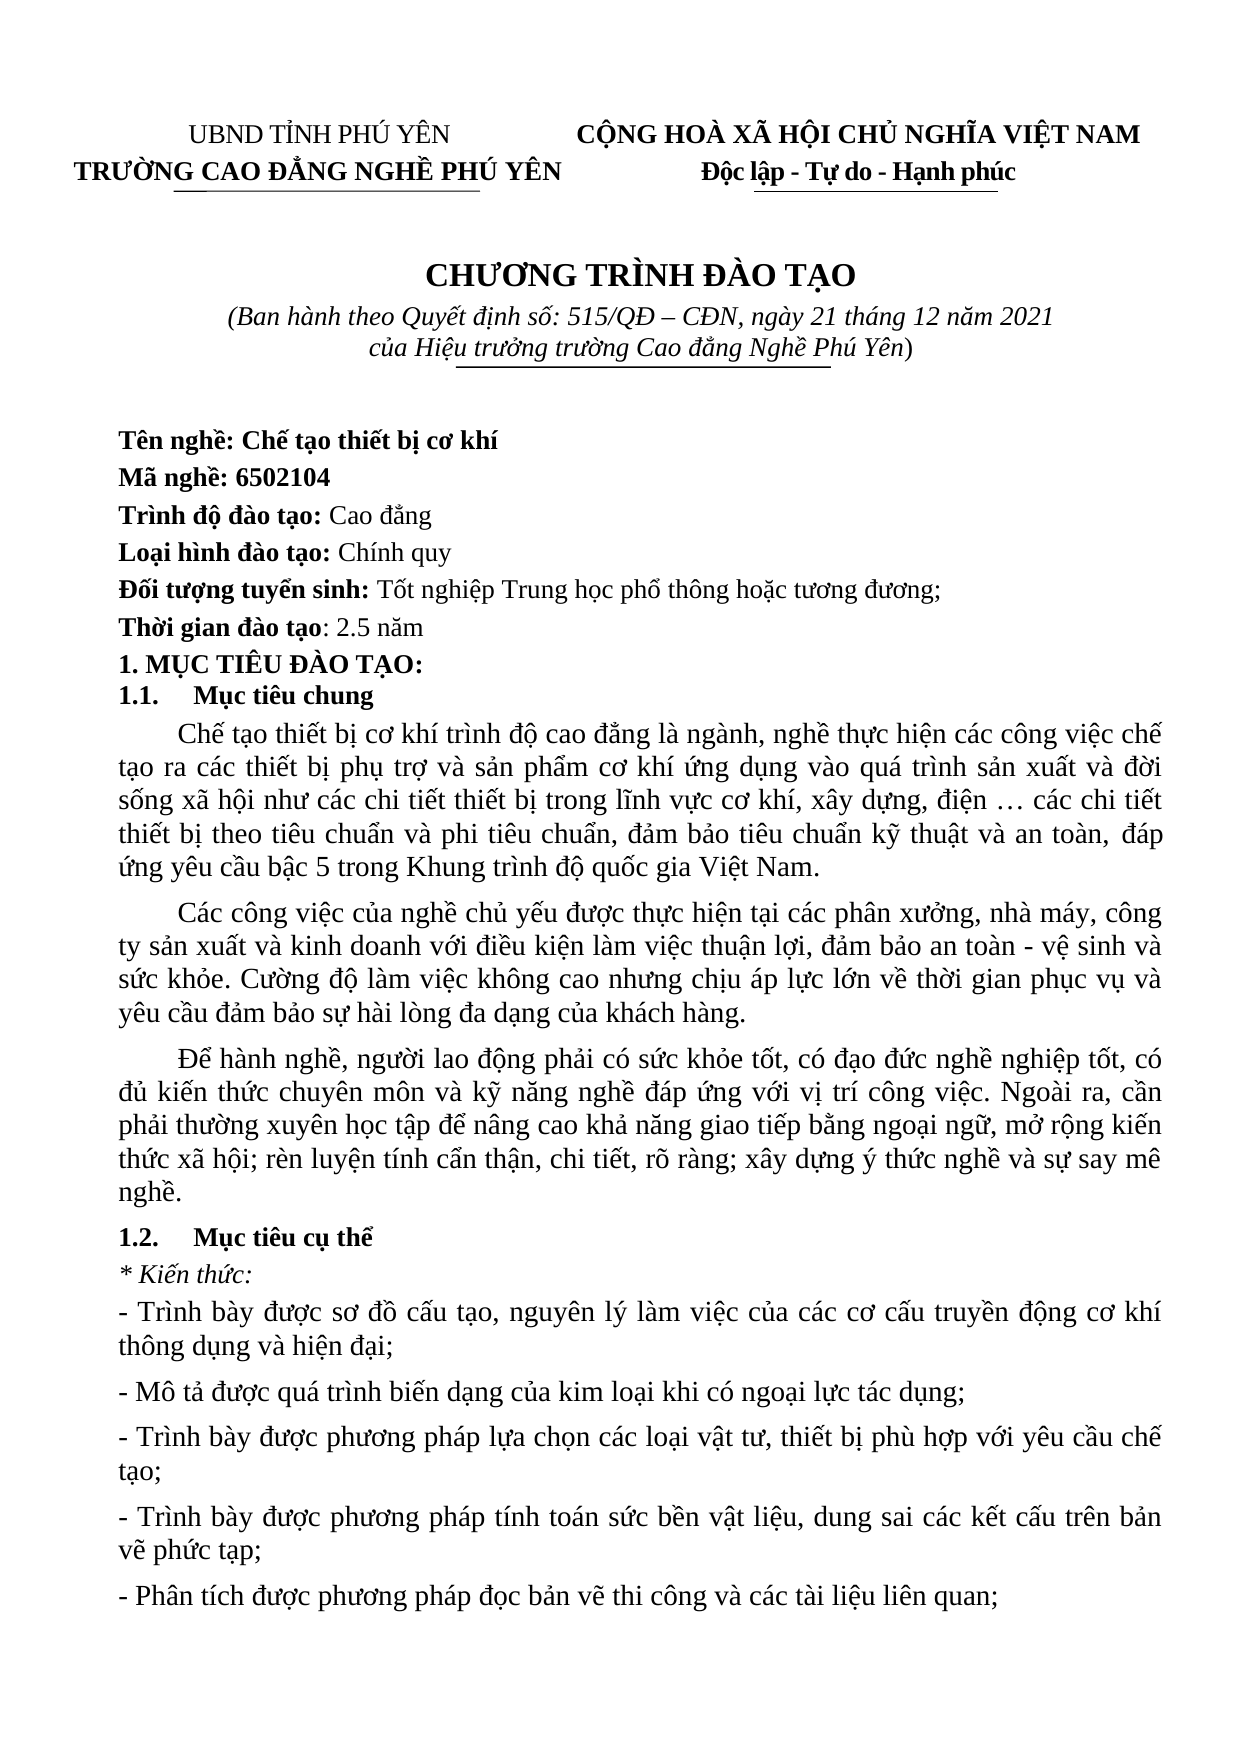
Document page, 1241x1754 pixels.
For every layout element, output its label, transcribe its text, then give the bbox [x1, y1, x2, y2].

text - Trình bày được phương pháp tính toán sức bền vật liệu, dung sai các kết cấu trên bản vẽ phức tạp; [118, 1499, 1163, 1566]
text Trình độ đào tạo: Cao đẳng [118, 499, 1163, 530]
text của Hiệu trưởng trường Cao đẳng Nghề Phú Yên) [118, 331, 1163, 362]
text Chế tạo thiết bị cơ khí trình độ cao đẳng là ngành, nghề thực hiện các công việc chế tạo ra các thiết bị phụ trợ và sản phẩm cơ khí ứng dụng vào quá trình sản xuất và đời sống xã hội như các chi tiết thiết bị trong lĩnh vực cơ khí, xây dựng, điện … các chi tiết thiết bị theo tiêu chuẩn và phi tiêu chuẩn, đảm bảo tiêu chuẩn kỹ thuật và an toàn, đáp ứng yêu cầu bậc 5 trong Khung trình độ quốc gia Việt Nam. [118, 716, 1163, 883]
text (Ban hành theo Quyết định số: 515/QĐ – CĐN, ngày 21 tháng 12 năm 2021 [118, 299, 1163, 331]
table_header CỘNG HOÀ XÃ HỘI CHỦ NGHĨA VIỆT NAM Độc lập - Tự do - Hạnh phúc [569, 118, 1148, 230]
text Đối tượng tuyển sinh: Tốt nghiệp Trung học phổ thông hoặc tương đương; [118, 573, 1163, 604]
text 1. MỤC TIÊU ĐÀO TẠO: [118, 648, 1163, 679]
text Loại hình đào tạo: Chính quy [118, 536, 1163, 567]
subtitle CHƯƠNG TRÌNH ĐÀO TẠO [118, 255, 1163, 293]
text - Trình bày được phương pháp lựa chọn các loại vật tư, thiết bị phù hợp với yêu cầu chế tạo; [118, 1420, 1163, 1487]
text - Trình bày được sơ đồ cấu tạo, nguyên lý làm việc của các cơ cấu truyền động cơ khí thông dụng và hiện đại; [118, 1295, 1163, 1362]
text - Mô tả được quá trình biến dạng của kim loại khi có ngoại lực tác dụng; [118, 1374, 1163, 1408]
list Mục tiêu cụ thể [118, 1221, 1163, 1252]
text Để hành nghề, người lao động phải có sức khỏe tốt, có đạo đức nghề nghiệp tốt, có đủ kiến thức chuyên môn và kỹ năng nghề đáp ứng với vị trí công việc. Ngoài ra, cần phải thường xuyên học tập để nâng cao khả năng giao tiếp bằng ngoại ngữ, mở rộng kiến thức xã hội; rèn luyện tính cẩn thận, chi tiết, rõ ràng; xây dựng ý thức nghề và sự say mê nghề. [118, 1041, 1163, 1208]
text Mã nghề: 6502104 [118, 462, 1163, 493]
text Các công việc của nghề chủ yếu được thực hiện tại các phân xưởng, nhà máy, công ty sản xuất và kinh doanh với điều kiện làm việc thuận lợi, đảm bảo an toàn - vệ sinh và sức khỏe. Cường độ làm việc không cao nhưng chịu áp lực lớn về thời gian phục vụ và yêu cầu đảm bảo sự hài lòng đa dạng của khách hàng. [118, 896, 1163, 1029]
text * Kiến thức: [118, 1258, 1163, 1289]
text - Phân tích được phương pháp đọc bản vẽ thi công và các tài liệu liên quan; [118, 1578, 1163, 1612]
list Mục tiêu chung [118, 679, 1163, 710]
table_header UBND TỈNH PHÚ YÊN TRƯỜNG CAO ĐẲNG NGHỀ PHÚ YÊN [70, 118, 569, 230]
text Thời gian đào tạo: 2.5 năm [118, 611, 1163, 642]
subtitle Tên nghề: Chế tạo thiết bị cơ khí [118, 424, 1163, 455]
